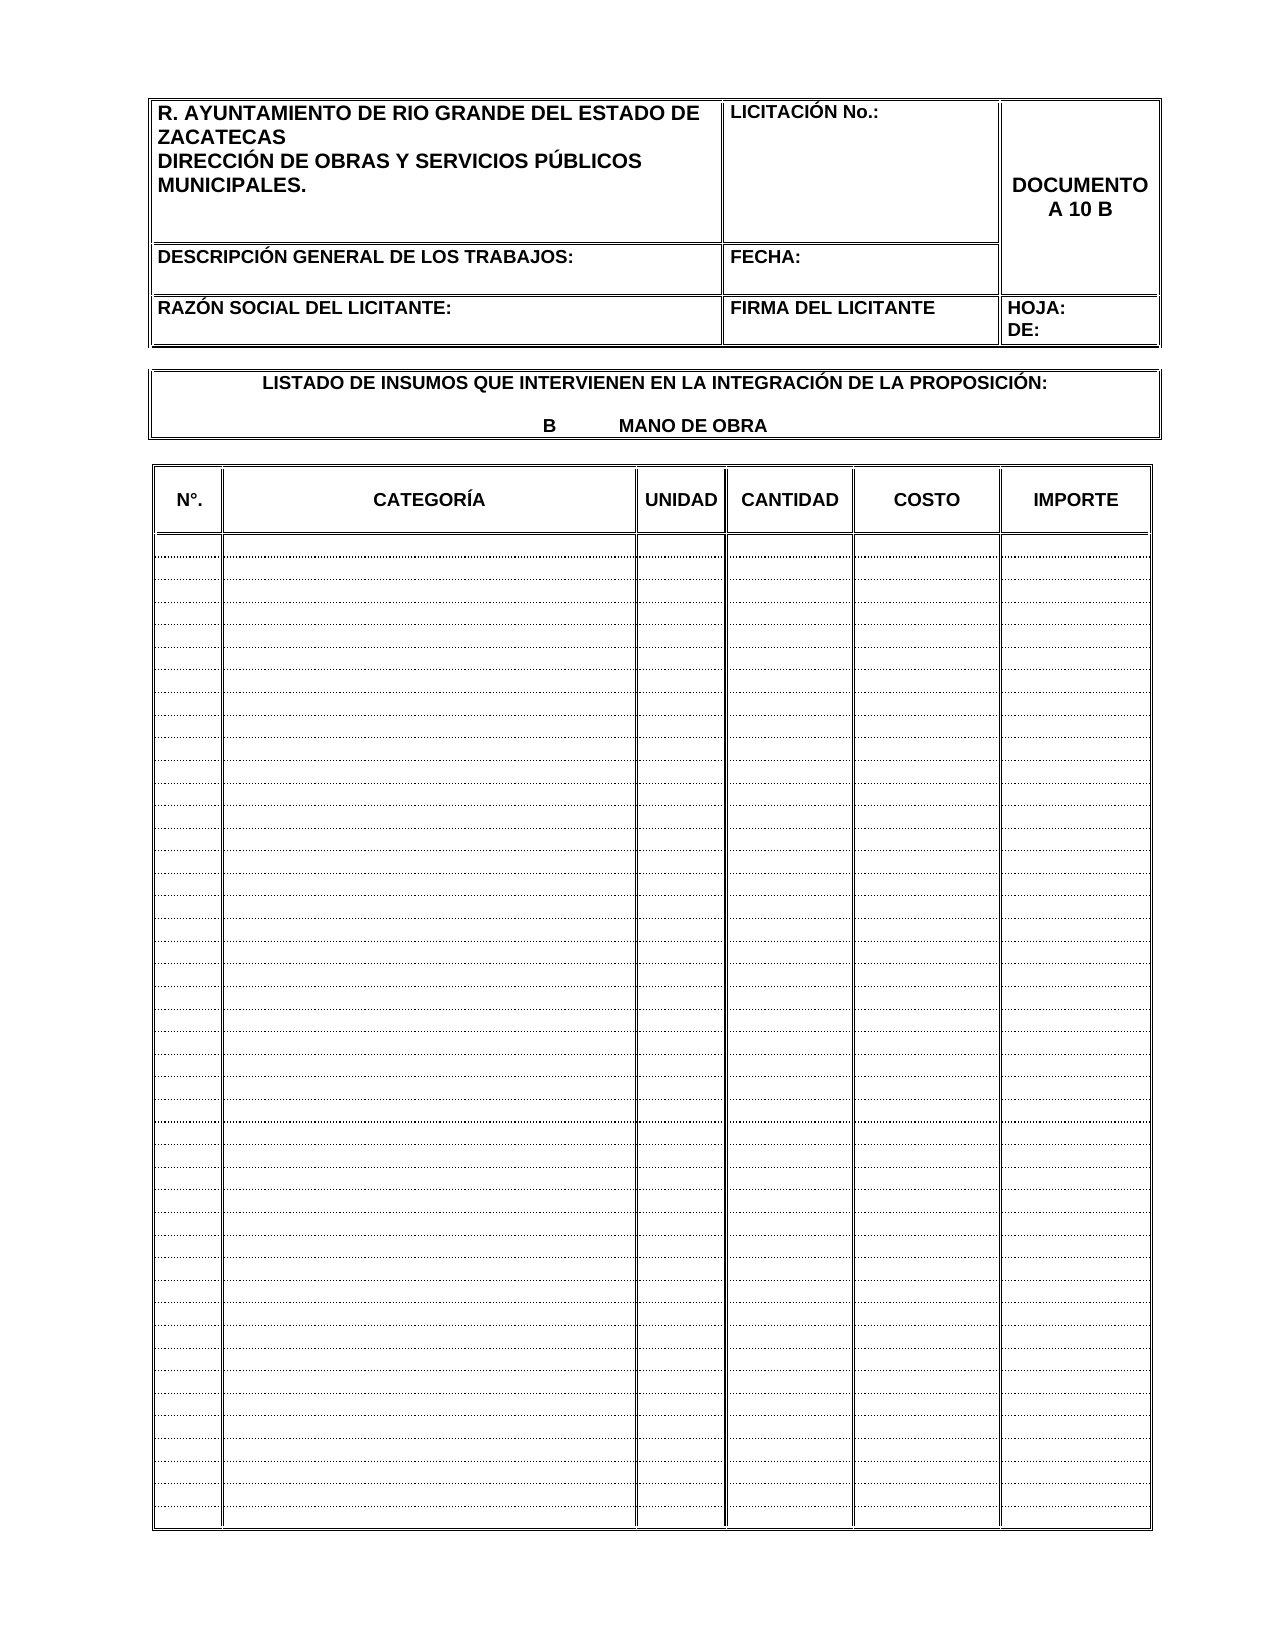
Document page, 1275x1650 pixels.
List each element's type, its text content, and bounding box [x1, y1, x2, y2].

table_cell [224, 1348, 635, 1370]
table_cell [855, 1009, 999, 1031]
table_cell [155, 1189, 221, 1212]
table_cell [224, 1009, 635, 1031]
table_cell [1002, 669, 1150, 692]
table_cell [224, 760, 635, 782]
table_cell [855, 1076, 999, 1099]
table_cell [638, 895, 724, 918]
table_cell [728, 1076, 852, 1099]
table_cell [1002, 895, 1150, 918]
table_cell [638, 1325, 724, 1347]
table_cell [1002, 918, 1150, 941]
table_cell [638, 1415, 724, 1438]
table_cell [638, 669, 724, 692]
table_cell [728, 1370, 852, 1393]
table_cell [855, 1099, 999, 1121]
table_cell [1002, 1099, 1150, 1121]
table_cell [224, 1076, 635, 1099]
table_cell [638, 1009, 724, 1031]
table_cell [224, 1189, 635, 1212]
table_cell [155, 1054, 221, 1076]
table_cell [855, 1235, 999, 1257]
table_cell [855, 715, 999, 737]
table_cell [1002, 602, 1150, 624]
table_cell [1002, 624, 1150, 647]
table_cell [1002, 532, 1150, 556]
table_cell [855, 1054, 999, 1076]
table_cell [224, 1302, 635, 1325]
table_cell [855, 1031, 999, 1054]
table_cell [855, 873, 999, 895]
table_cell [155, 805, 221, 828]
table_cell [1002, 873, 1150, 895]
table_cell [1002, 1461, 1150, 1483]
table_cell [224, 1235, 635, 1257]
table_cell [224, 1483, 635, 1506]
table_cell [728, 1348, 852, 1370]
table_cell [155, 692, 221, 714]
table_cell [638, 1438, 724, 1461]
table_cell [224, 918, 635, 941]
table_cell [855, 1483, 999, 1506]
table_cell [224, 669, 635, 692]
table_cell [855, 828, 999, 850]
table_cell [728, 828, 852, 850]
table_cell [638, 737, 724, 760]
table_cell [855, 669, 999, 692]
table_cell [728, 1483, 852, 1506]
table_cell [155, 963, 221, 986]
table_cell [224, 986, 635, 1008]
table_cell [855, 647, 999, 669]
table_cell [155, 1438, 221, 1461]
table_cell [855, 918, 999, 941]
table_cell [224, 783, 635, 805]
table_cell [155, 1302, 221, 1325]
table_cell [224, 624, 635, 647]
table_cell [224, 1144, 635, 1167]
table_cell [155, 1280, 221, 1302]
table_header DOCUMENTO A 10 B [1000, 101, 1159, 294]
table_cell [638, 1189, 724, 1212]
table_cell [855, 1167, 999, 1189]
table_header N°. [155, 467, 222, 532]
table_cell [224, 1370, 635, 1393]
table_cell [155, 669, 221, 692]
table_header UNIDAD [636, 467, 726, 532]
table_cell [155, 1393, 221, 1415]
table_cell [638, 715, 724, 737]
table_cell [855, 941, 999, 963]
table_cell [1002, 737, 1150, 760]
table_cell [155, 579, 221, 602]
table_cell [155, 941, 221, 963]
table_cell [1002, 1393, 1150, 1415]
table_cell [638, 986, 724, 1008]
table_cell [855, 1189, 999, 1212]
table_cell [638, 1280, 724, 1302]
table_cell [155, 1235, 221, 1257]
table_cell [855, 1393, 999, 1415]
table_cell [855, 1212, 999, 1234]
table_cell [155, 1506, 222, 1528]
table_cell [855, 1348, 999, 1370]
table_cell [855, 602, 999, 624]
table_cell [638, 1257, 724, 1280]
table_cell [155, 1144, 221, 1167]
table_cell [855, 579, 999, 602]
table_cell [638, 941, 724, 963]
table_cell [728, 1235, 852, 1257]
table_cell [224, 692, 635, 714]
table_cell [855, 1302, 999, 1325]
table_cell [224, 535, 635, 556]
table_cell [638, 1393, 724, 1415]
table_cell [855, 1280, 999, 1302]
table_cell [728, 1212, 852, 1234]
table_cell [1002, 1009, 1150, 1031]
table_cell [224, 1461, 635, 1483]
table_cell [728, 1167, 852, 1189]
table_cell [155, 1461, 221, 1483]
table_cell [1002, 1076, 1150, 1099]
table_cell [855, 1121, 999, 1144]
table_cell [638, 556, 724, 579]
table_cell [1002, 1054, 1150, 1076]
table_cell FECHA: [724, 245, 998, 294]
table_cell [728, 602, 852, 624]
table_cell [638, 1302, 724, 1325]
table_cell [155, 715, 221, 737]
table_cell [1002, 963, 1150, 986]
table_cell [155, 1121, 221, 1144]
table_cell [728, 760, 852, 782]
table_cell [1002, 692, 1150, 714]
table_cell [638, 1167, 724, 1189]
table_cell [855, 783, 999, 805]
table_cell [855, 535, 999, 556]
table_cell [1002, 1348, 1150, 1370]
table_cell [855, 624, 999, 647]
table_cell [1002, 1121, 1150, 1144]
table_header R. AYUNTAMIENTO DE RIO GRANDE DEL ESTADO DE ZACATECAS DIRECCIÓN DE OBRAS Y SERVICIOS PÚBLICOS MUNICIPALES. [150, 99, 723, 242]
table_cell [155, 1009, 221, 1031]
table_cell [728, 1121, 852, 1144]
table_cell [223, 1506, 636, 1528]
table_cell [224, 963, 635, 986]
table_cell [1002, 1302, 1150, 1325]
table_cell HOJA: DE: [1002, 294, 1159, 344]
table_cell [636, 1506, 726, 1528]
table_cell [224, 1212, 635, 1234]
table_cell [855, 895, 999, 918]
table_cell [638, 1121, 724, 1144]
table_cell [854, 1506, 1000, 1528]
table_cell [155, 895, 221, 918]
table_cell [155, 1212, 221, 1234]
table_cell [638, 873, 724, 895]
table_cell [1002, 1189, 1150, 1212]
table_cell [855, 1461, 999, 1483]
table_cell [224, 1438, 635, 1461]
table_cell [155, 602, 221, 624]
table_cell [638, 1076, 724, 1099]
table_cell [638, 535, 724, 556]
table_cell [855, 1325, 999, 1347]
table_cell [224, 805, 635, 828]
table_cell [155, 783, 221, 805]
table_cell [855, 986, 999, 1008]
table_cell [1002, 715, 1150, 737]
table_cell [155, 918, 221, 941]
table_header CATEGORÍA [223, 467, 636, 532]
table_cell [224, 1280, 635, 1302]
table_cell [224, 579, 635, 602]
table_cell [1002, 1257, 1150, 1280]
table_cell [155, 1348, 221, 1370]
table_cell [728, 783, 852, 805]
table_cell [638, 624, 724, 647]
table_cell [1002, 1438, 1150, 1461]
table_cell [224, 647, 635, 669]
table_cell [855, 1144, 999, 1167]
table_cell [1002, 783, 1150, 805]
table_cell [224, 895, 635, 918]
table_cell [638, 602, 724, 624]
table_cell [855, 850, 999, 873]
table_cell [155, 1415, 221, 1438]
table_cell [728, 1009, 852, 1031]
table_cell FIRMA DEL LICITANTE [724, 297, 998, 344]
table_cell [638, 1235, 724, 1257]
table_cell [155, 1257, 221, 1280]
table_cell [728, 737, 852, 760]
table_cell [224, 556, 635, 579]
table_cell [728, 1144, 852, 1167]
table_cell [224, 1031, 635, 1054]
table_cell [728, 556, 852, 579]
table_cell [1002, 1144, 1150, 1167]
table_cell [728, 647, 852, 669]
table_cell [728, 941, 852, 963]
table_cell [1002, 1325, 1150, 1347]
table_cell [638, 1212, 724, 1234]
table_cell [224, 1167, 635, 1189]
table_cell [855, 760, 999, 782]
table_cell [1002, 1167, 1150, 1189]
table_cell [638, 828, 724, 850]
table_cell [1002, 1212, 1150, 1234]
table_cell [224, 1257, 635, 1280]
table_cell [638, 850, 724, 873]
table_cell [728, 986, 852, 1008]
table_cell [728, 1325, 852, 1347]
table_cell [728, 715, 852, 737]
table_header IMPORTE [1000, 467, 1150, 532]
table_cell [638, 1483, 724, 1506]
table_cell [638, 760, 724, 782]
table_cell [1002, 647, 1150, 669]
table_cell [224, 737, 635, 760]
table_cell [224, 1121, 635, 1144]
table_cell [224, 828, 635, 850]
table_cell [855, 556, 999, 579]
table_cell [155, 1031, 221, 1054]
table_cell [638, 918, 724, 941]
table_cell [638, 805, 724, 828]
table_cell [155, 873, 221, 895]
table_cell [728, 1189, 852, 1212]
table_cell [1000, 1506, 1150, 1528]
table_cell [155, 624, 221, 647]
table_cell [728, 1280, 852, 1302]
table_cell [1002, 941, 1150, 963]
table_cell [1002, 1483, 1150, 1506]
table_cell [224, 715, 635, 737]
table_cell [728, 579, 852, 602]
table_cell [1002, 850, 1150, 873]
table_cell [855, 963, 999, 986]
table_cell DESCRIPCIÓN GENERAL DE LOS TRABAJOS: [150, 242, 723, 294]
table_cell [855, 737, 999, 760]
table_cell [155, 1099, 221, 1121]
table_cell [638, 1370, 724, 1393]
table_cell [728, 1054, 852, 1076]
table_cell [728, 850, 852, 873]
table_cell [728, 895, 852, 918]
table_cell [224, 1415, 635, 1438]
table_cell [155, 532, 221, 556]
table_cell [224, 602, 635, 624]
table_cell [224, 850, 635, 873]
table_header CANTIDAD [726, 465, 854, 532]
table_cell [728, 805, 852, 828]
table_cell [1002, 556, 1150, 579]
table_cell RAZÓN SOCIAL DEL LICITANTE: [152, 294, 721, 344]
table_cell [1002, 1280, 1150, 1302]
table_cell [224, 873, 635, 895]
table_cell [726, 1506, 854, 1528]
table_cell [728, 1438, 852, 1461]
table_cell [638, 1348, 724, 1370]
table_cell [1002, 986, 1150, 1008]
table_cell [728, 918, 852, 941]
table_cell [1002, 579, 1150, 602]
table_cell [155, 1076, 221, 1099]
table_cell [224, 1054, 635, 1076]
table_cell [855, 1370, 999, 1393]
table_cell [855, 1257, 999, 1280]
table_cell [155, 1325, 221, 1347]
table_cell [638, 579, 724, 602]
table_cell [855, 1438, 999, 1461]
table_cell [155, 828, 221, 850]
table_cell [855, 692, 999, 714]
table_cell [155, 647, 221, 669]
table_cell [728, 535, 852, 556]
table_cell [728, 692, 852, 714]
table_cell [155, 986, 221, 1008]
table_cell [728, 669, 852, 692]
table_cell [224, 1099, 635, 1121]
table_cell [638, 1031, 724, 1054]
table_cell [1002, 760, 1150, 782]
table_cell [155, 1370, 221, 1393]
table_cell [224, 1393, 635, 1415]
table_cell [728, 1393, 852, 1415]
table_cell [728, 873, 852, 895]
table_cell LISTADO DE INSUMOS QUE INTERVIENEN EN PROPOSICIÓN: B MANO DE OBRA [150, 369, 1160, 437]
table_cell [638, 647, 724, 669]
table_cell [150, 344, 1160, 369]
table_cell [1002, 1370, 1150, 1393]
table_cell [1002, 1235, 1150, 1257]
table_cell [155, 556, 221, 579]
table_cell [638, 692, 724, 714]
table_cell [638, 1144, 724, 1167]
table_cell [155, 737, 221, 760]
table_cell [638, 963, 724, 986]
table_cell [728, 963, 852, 986]
table_cell [224, 1325, 635, 1347]
table_cell [1002, 828, 1150, 850]
table_cell [155, 850, 221, 873]
table_header COSTO [854, 467, 1000, 532]
table_header LICITACIÓN No.: [723, 99, 1000, 242]
table_cell [155, 1483, 221, 1506]
table_cell [638, 1461, 724, 1483]
table_cell [638, 1099, 724, 1121]
table_cell [855, 805, 999, 828]
table_cell [855, 1415, 999, 1438]
table_cell [638, 783, 724, 805]
table_cell [638, 1054, 724, 1076]
table_cell [728, 1461, 852, 1483]
table_cell [155, 1167, 221, 1189]
table_cell [728, 1031, 852, 1054]
table_cell [728, 1302, 852, 1325]
table_cell [1002, 805, 1150, 828]
table_cell [1002, 1031, 1150, 1054]
table_cell [728, 1257, 852, 1280]
table_cell [224, 941, 635, 963]
table_cell [728, 624, 852, 647]
table_cell [155, 760, 221, 782]
table_cell [728, 1099, 852, 1121]
table_cell [1002, 1415, 1150, 1438]
table_cell [728, 1415, 852, 1438]
